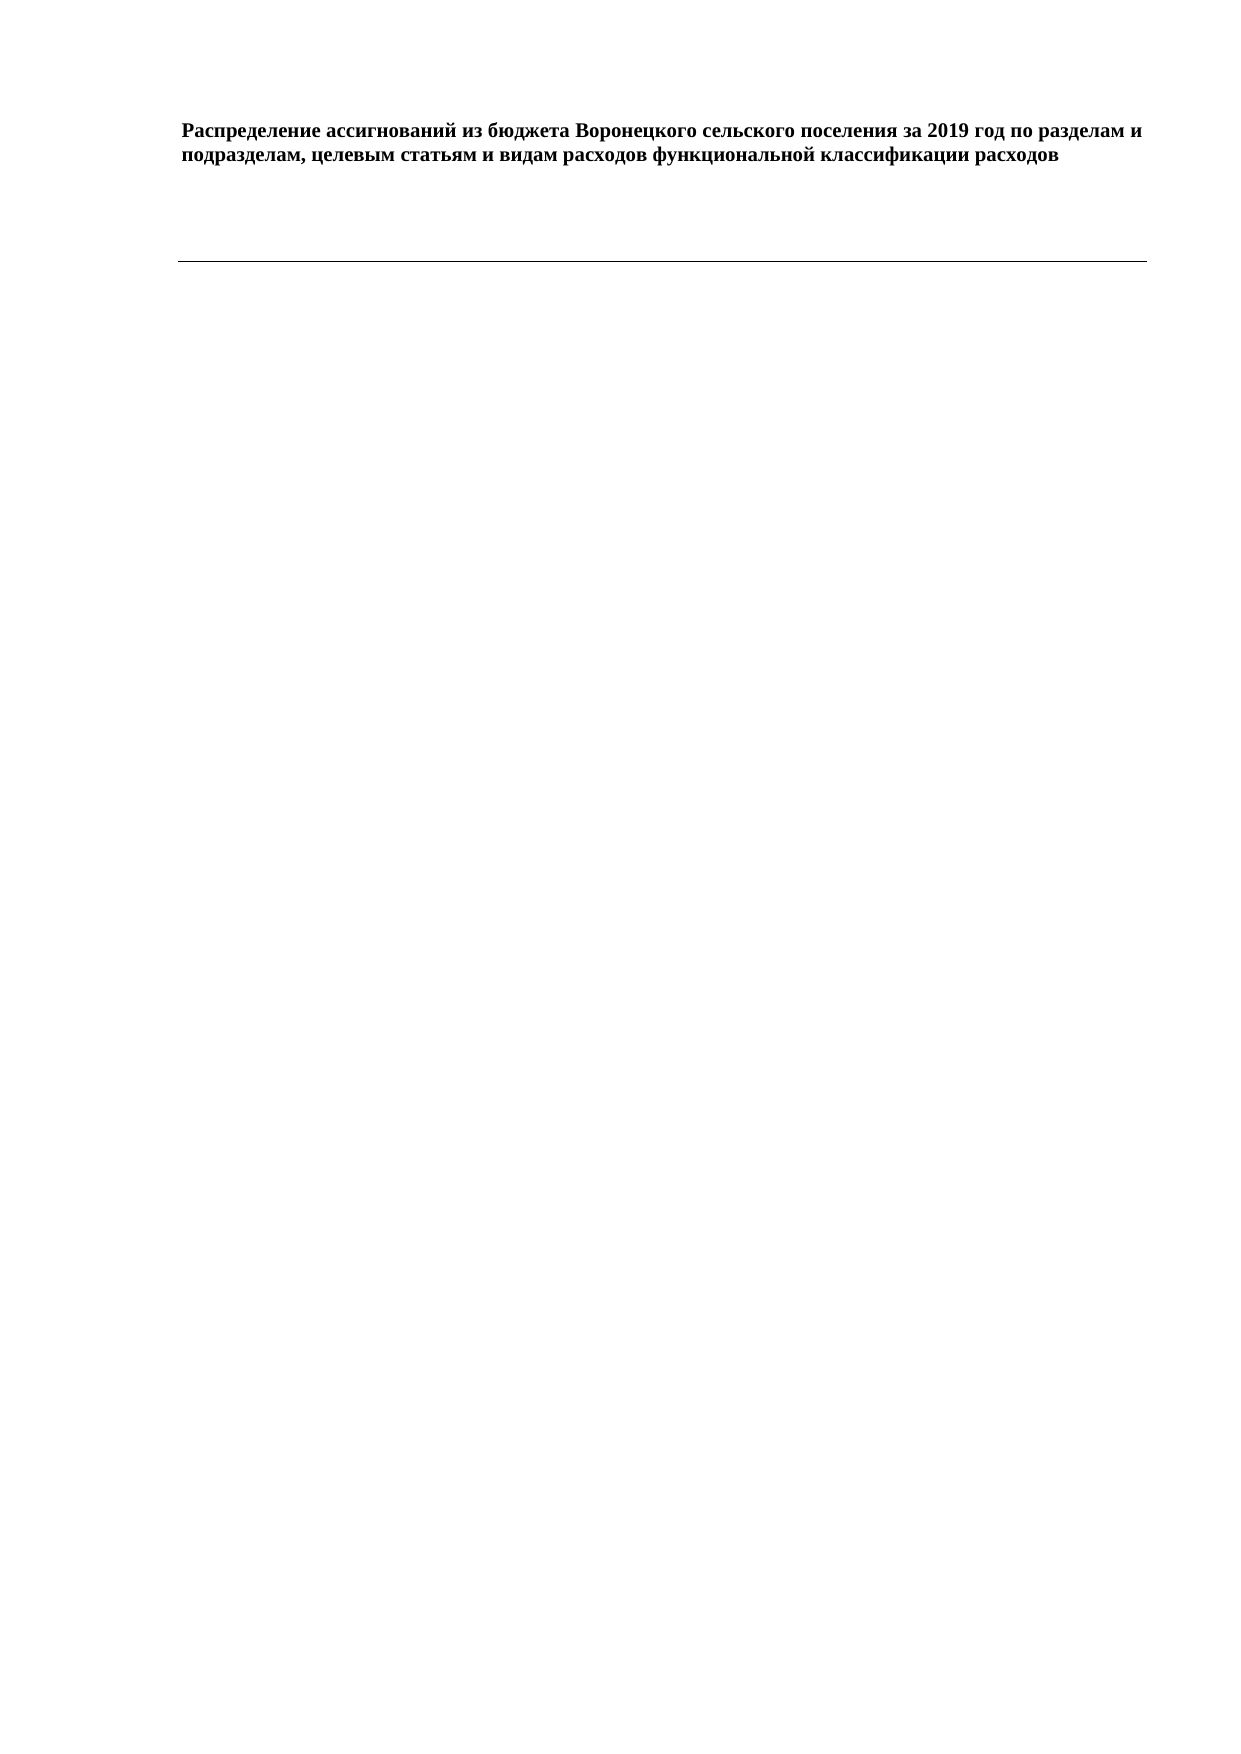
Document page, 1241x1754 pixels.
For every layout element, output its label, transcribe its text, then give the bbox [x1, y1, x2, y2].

table_header Распределение ассигнований из бюджета Воронецкого сельского поселения за 2019 год по разделам и подразделам, целевым статьям и видам расходов функциональной классификации расходов [178, 118, 1147, 261]
